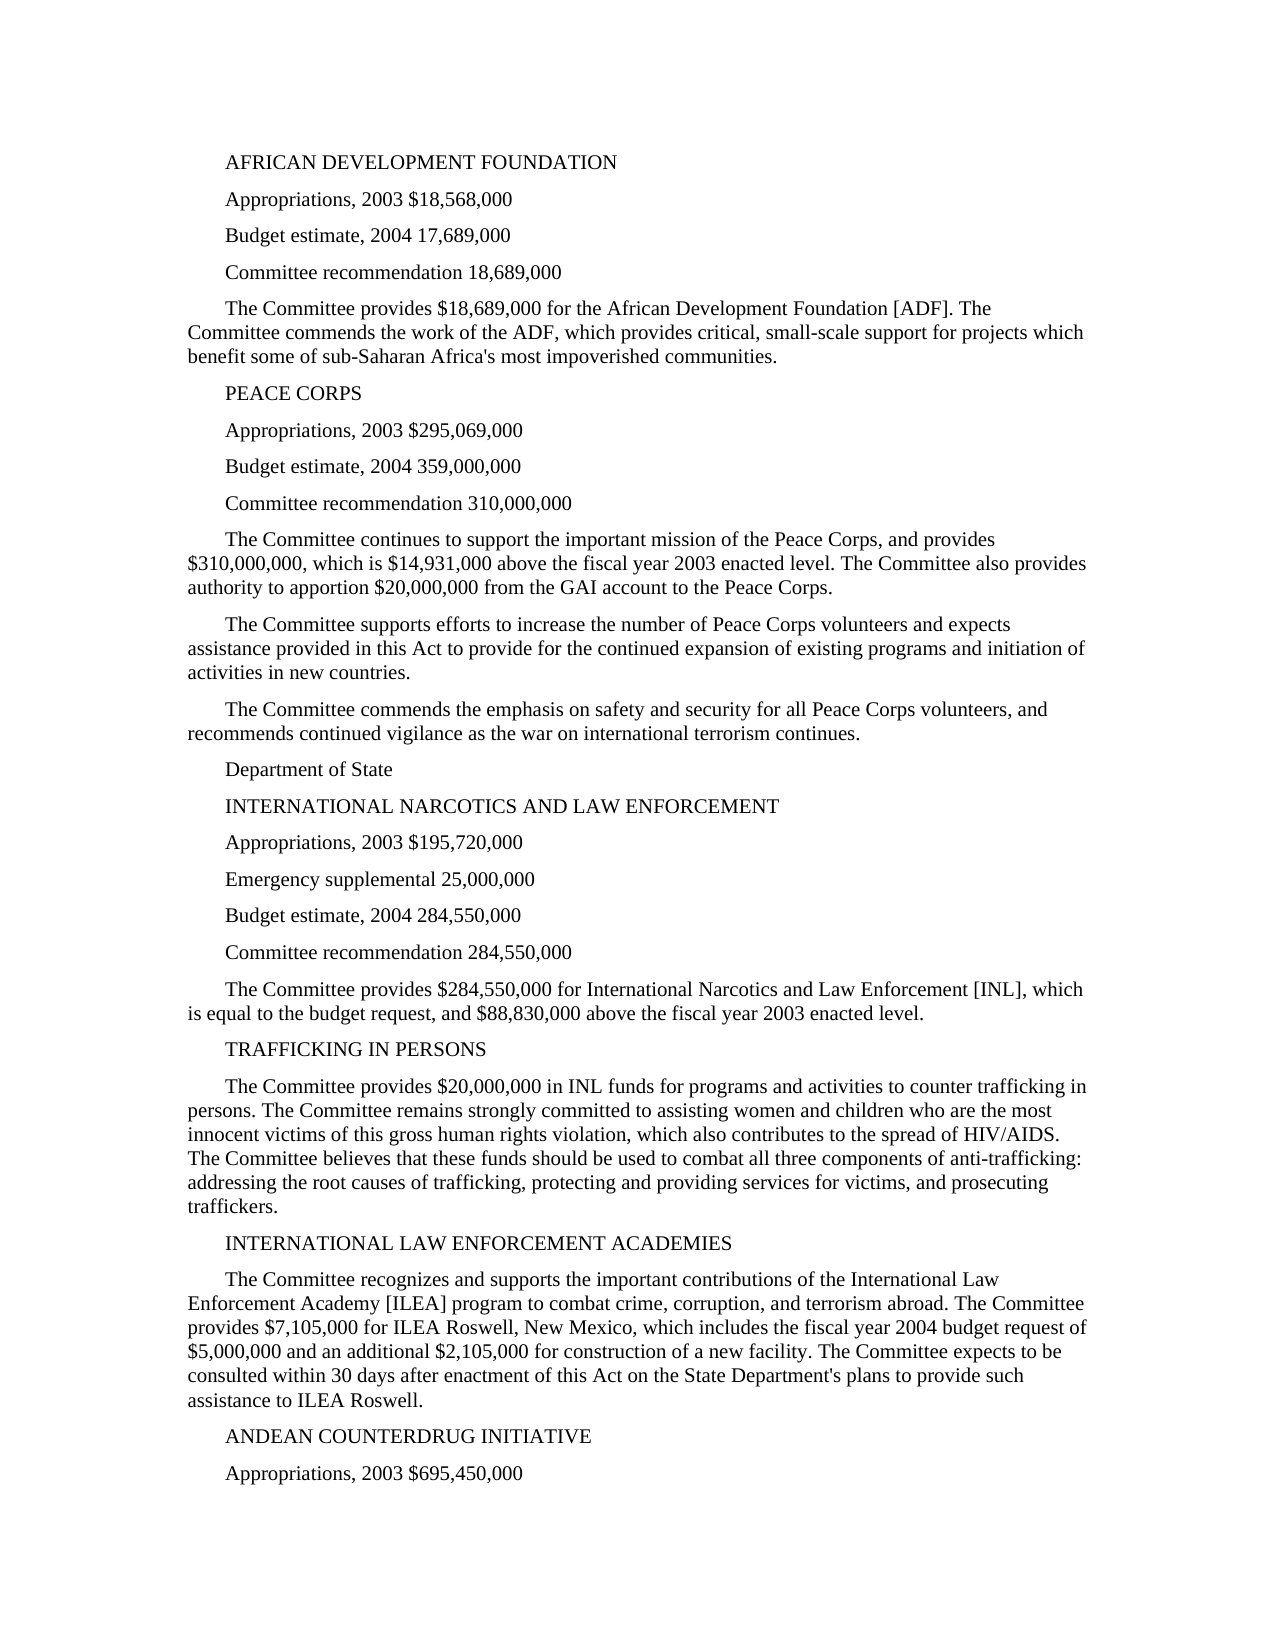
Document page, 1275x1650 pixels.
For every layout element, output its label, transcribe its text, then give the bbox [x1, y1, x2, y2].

text Committee recommendation 18,689,000 [187, 260, 1087, 284]
text PEACE CORPS [187, 381, 1087, 405]
text ANDEAN COUNTERDRUG INITIATIVE [187, 1424, 1087, 1448]
text Appropriations, 2003 $295,069,000 [187, 417, 1087, 442]
text INTERNATIONAL NARCOTICS AND LAW ENFORCEMENT [187, 794, 1087, 818]
text The Committee provides $284,550,000 for International Narcotics and Law Enforcement [INL], which is equal to the budget request, and $88,830,000 above the fiscal year 2003 enacted level. [187, 977, 1087, 1025]
text The Committee recognizes and supports the important contributions of the International Law Enforcement Academy [ILEA] program to combat crime, corruption, and terrorism abroad. The Committee provides $7,105,000 for ILEA Roswell, New Mexico, which includes the fiscal year 2004 budget request of $5,000,000 and an additional $2,105,000 for construction of a new facility. The Committee expects to be consulted within 30 days after enactment of this Act on the State Department's plans to provide such assistance to ILEA Roswell. [187, 1267, 1087, 1412]
text TRAFFICKING IN PERSONS [187, 1037, 1087, 1061]
text Appropriations, 2003 $18,568,000 [187, 187, 1087, 211]
text Budget estimate, 2004 284,550,000 [187, 903, 1087, 927]
text The Committee supports efforts to increase the number of Peace Corps volunteers and expects assistance provided in this Act to provide for the continued expansion of existing programs and initiation of activities in new countries. [187, 612, 1087, 684]
text Emergency supplemental 25,000,000 [187, 867, 1087, 891]
text The Committee provides $20,000,000 in INL funds for programs and activities to counter trafficking in persons. The Committee remains strongly committed to assisting women and children who are the most innocent victims of this gross human rights violation, which also contributes to the spread of HIV/AIDS. The Committee believes that these funds should be used to combat all three components of anti-trafficking: addressing the root causes of trafficking, protecting and providing services for victims, and prosecuting traffickers. [187, 1074, 1087, 1218]
text INTERNATIONAL LAW ENFORCEMENT ACADEMIES [187, 1231, 1087, 1255]
text The Committee provides $18,689,000 for the African Development Foundation [ADF]. The Committee commends the work of the ADF, which provides critical, small-scale support for projects which benefit some of sub-Saharan Africa's most impoverished communities. [187, 296, 1087, 368]
text The Committee continues to support the important mission of the Peace Corps, and provides $310,000,000, which is $14,931,000 above the fiscal year 2003 enacted level. The Committee also provides authority to apportion $20,000,000 from the GAI account to the Peace Corps. [187, 527, 1087, 599]
text Appropriations, 2003 $195,720,000 [187, 830, 1087, 854]
text Committee recommendation 310,000,000 [187, 491, 1087, 515]
text Committee recommendation 284,550,000 [187, 940, 1087, 964]
text The Committee commends the emphasis on safety and security for all Peace Corps volunteers, and recommends continued vigilance as the war on international terrorism continues. [187, 697, 1087, 745]
text Budget estimate, 2004 359,000,000 [187, 454, 1087, 478]
text Appropriations, 2003 $695,450,000 [187, 1461, 1087, 1485]
text Budget estimate, 2004 17,689,000 [187, 223, 1087, 247]
text AFRICAN DEVELOPMENT FOUNDATION [187, 150, 1087, 174]
text Department of State [187, 757, 1087, 781]
